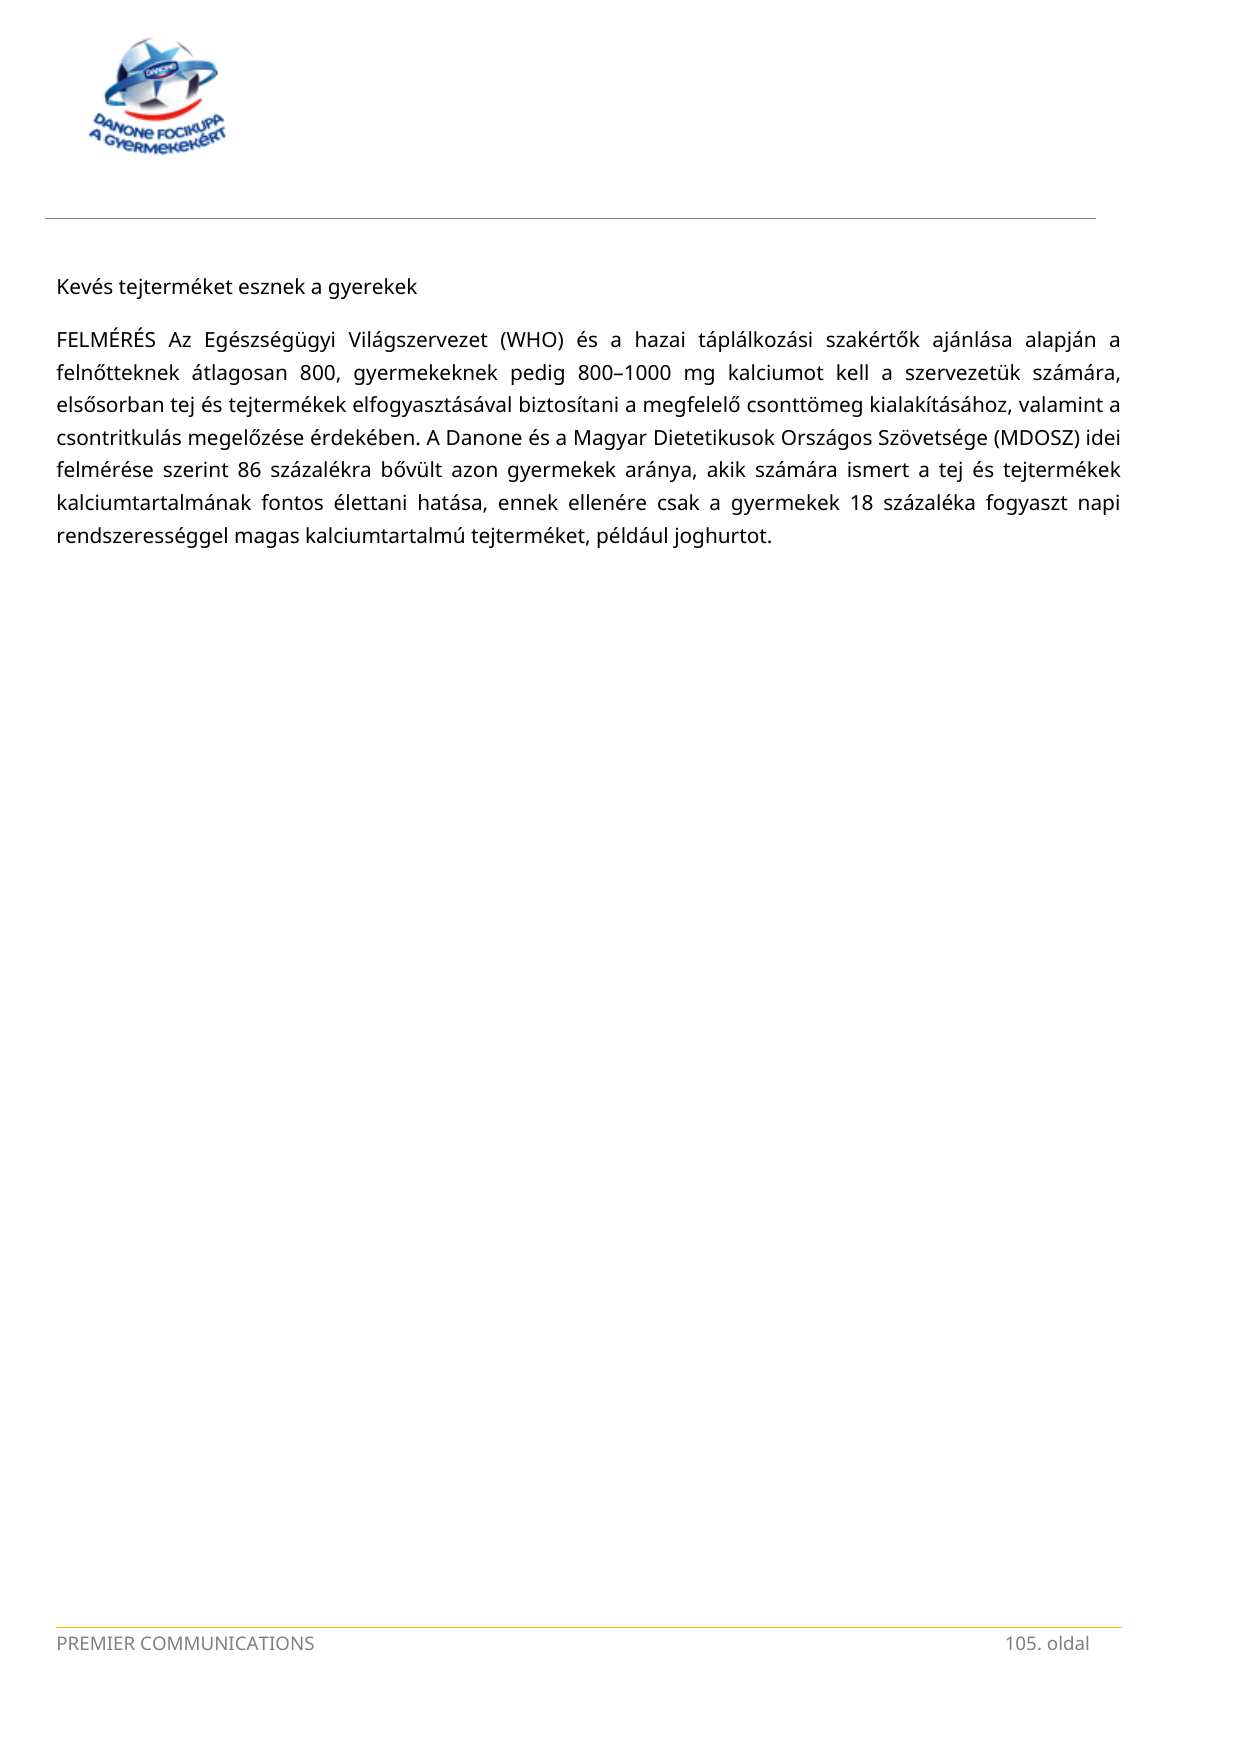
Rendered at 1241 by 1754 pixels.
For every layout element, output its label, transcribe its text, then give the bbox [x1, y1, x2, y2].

picture [85, 29, 235, 169]
text Kevés tejterméket esznek a gyerekek [56, 272, 1122, 300]
text FELMÉRÉS Az Egészségügyi Világszervezet (WHO) és a hazai táplálkozási szakértők ajánlása alapján a felnőtteknek átlagosan 800, gyermekeknek pedig 800–1000 mg kalciumot kell a szervezetük számára, elsősorban tej és tejtermékek elfogyasztásával biztosítani a megfelelő csonttömeg kialakításához, valamint a csontritkulás megelőzése érdekében. A Danone és a Magyar Dietetikusok Országos Szövetsége (MDOSZ) idei felmérése szerint 86 százalékra bővült azon gyermekek aránya, akik számára ismert a tej és tejtermékek kalciumtartalmának fontos élettani hatása, ennek ellenére csak a gyermekek 18 százaléka fogyaszt napi rendszerességgel magas kalciumtartalmú tejterméket, például joghurtot. [56, 325, 1122, 549]
